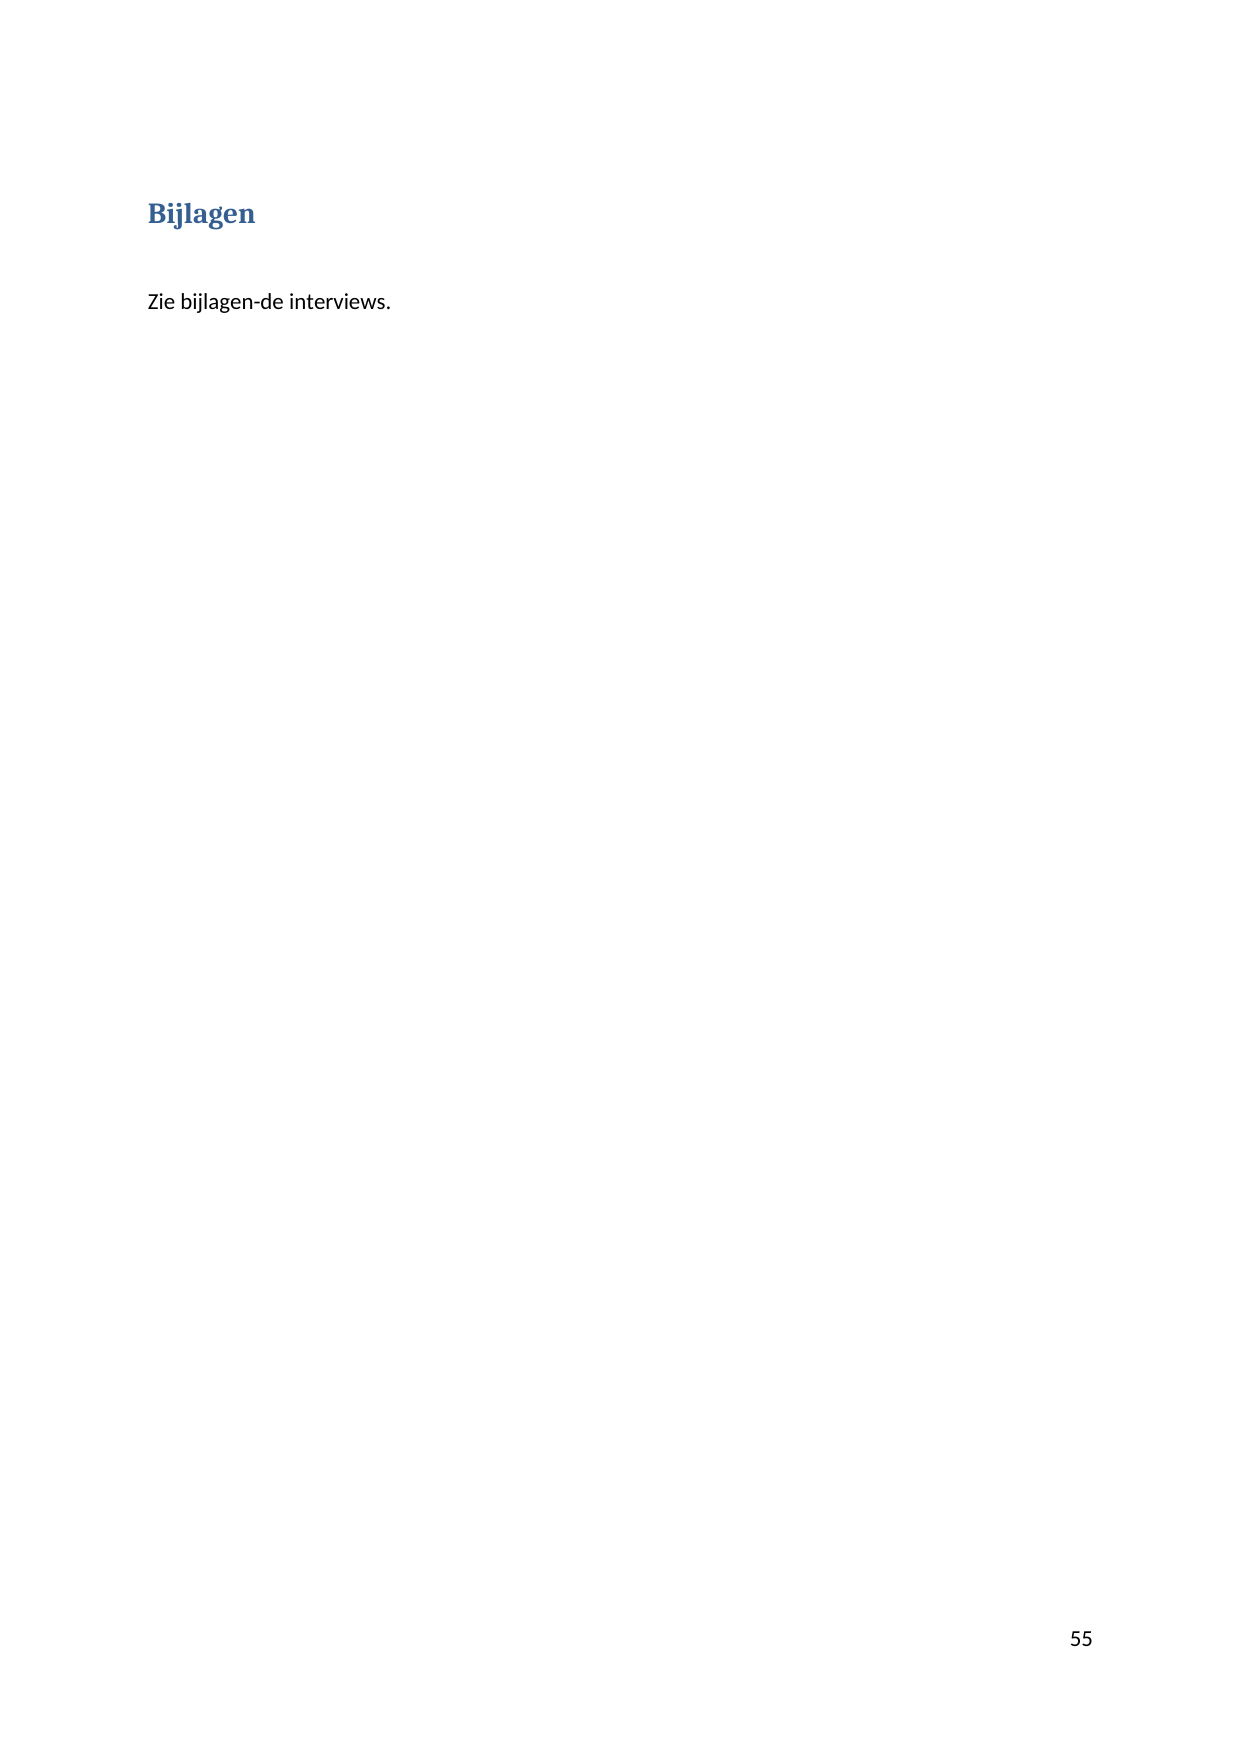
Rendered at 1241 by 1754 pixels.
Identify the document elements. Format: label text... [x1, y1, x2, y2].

text Zie bijlagen-de interviews. [148, 287, 1093, 315]
subtitle Bijlagen [148, 198, 1093, 231]
